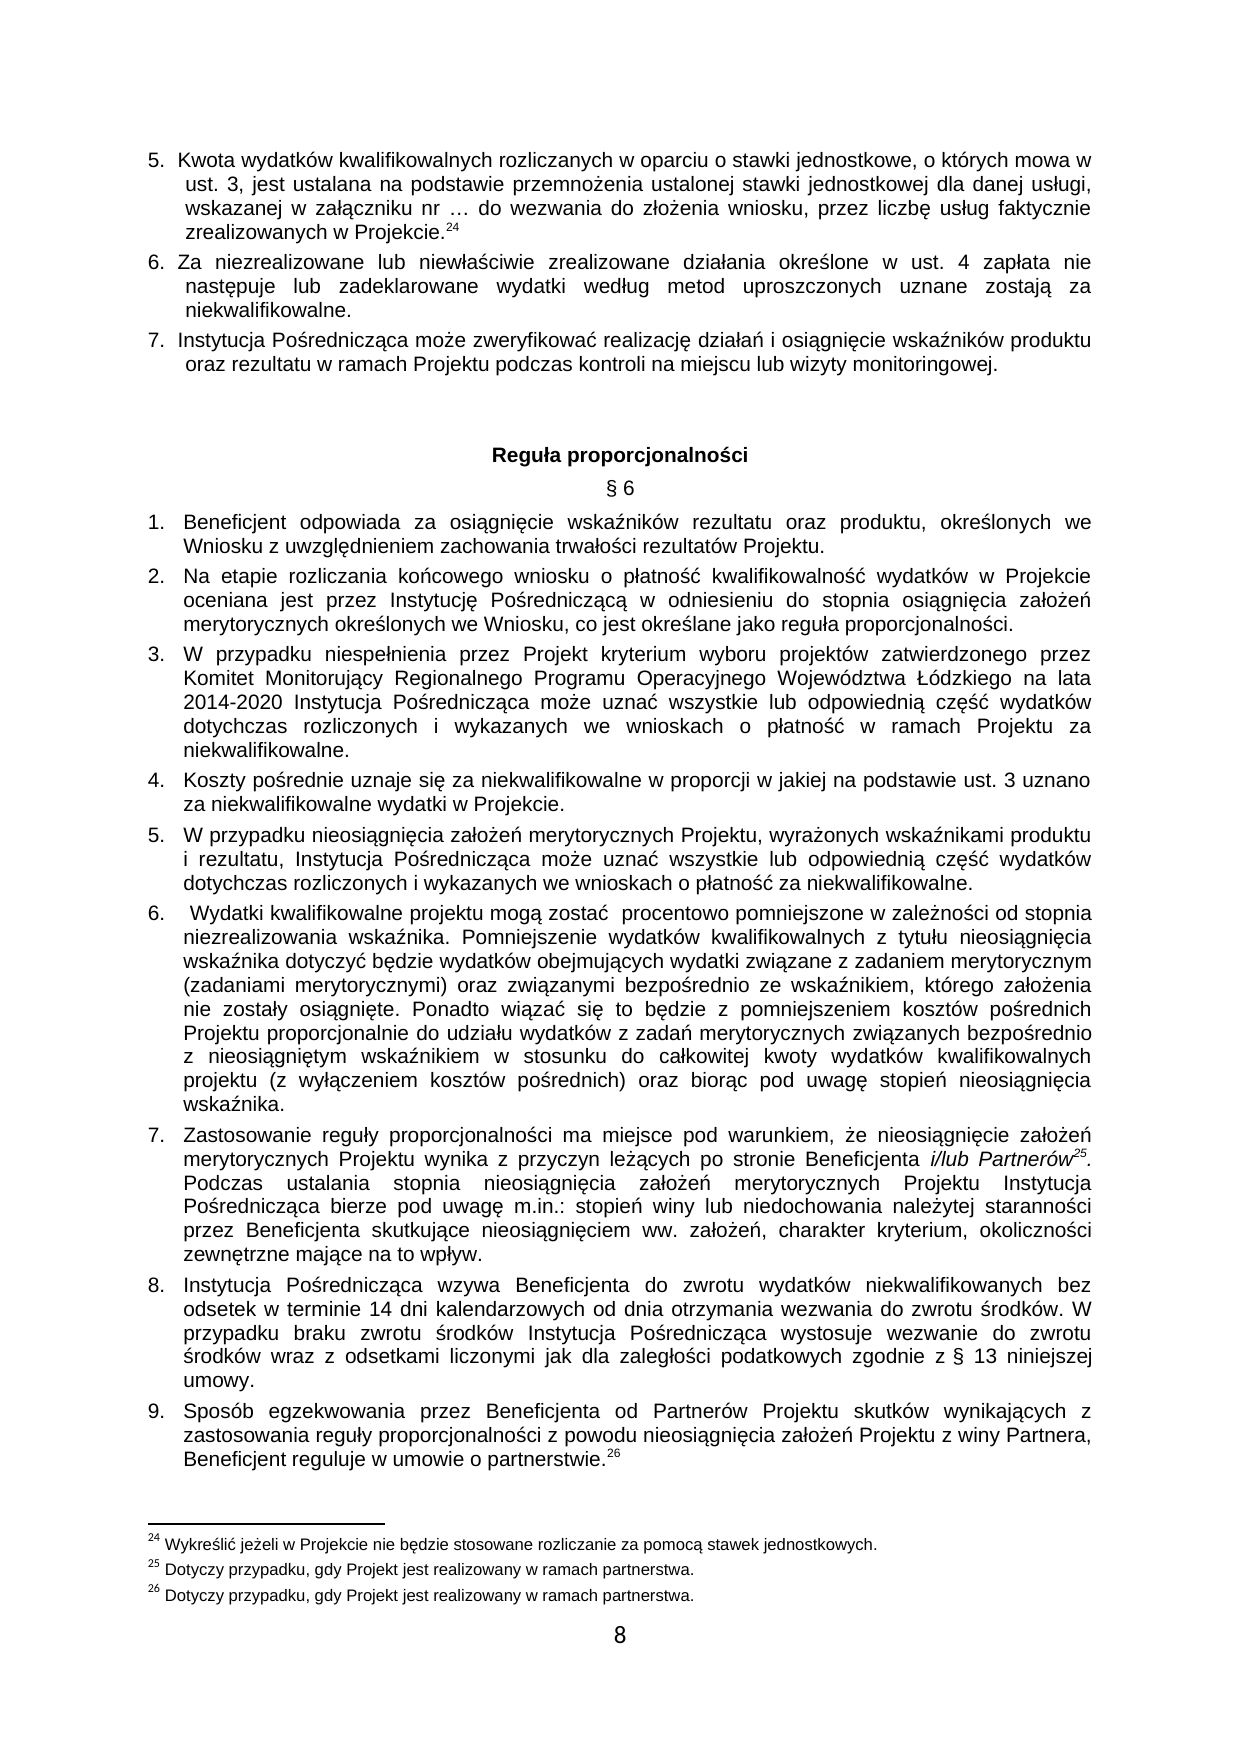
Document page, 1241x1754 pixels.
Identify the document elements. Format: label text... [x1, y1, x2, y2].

list Wydatki kwalifikowalne projektu mogą zostać procentowo pomniejszone w zależności od stopnia niezrealizowania wskaźnika. Pomniejszenie wydatków kwalifikowalnych z tytułu nieosiągnięcia wskaźnika dotyczyć będzie wydatków obejmujących wydatki związane z zadaniem merytorycznym (zadaniami merytorycznymi) oraz związanymi bezpośrednio ze wskaźnikiem, którego założenia nie zostały osiągnięte. Ponadto wiązać się to będzie z pomniejszeniem kosztów pośrednich Projektu proporcjonalnie do udziału wydatków z zadań merytorycznych związanych bezpośrednio z nieosiągniętym wskaźnikiem w stosunku do całkowitej kwoty wydatków kwalifikowalnych projektu (z wyłączeniem kosztów pośrednich) oraz biorąc pod uwagę stopień nieosiągnięcia wskaźnika. [148, 901, 1092, 1116]
list Koszty pośrednie uznaje się za niekwalifikowalne w proporcji w jakiej na podstawie ust. 3 uznano za niekwalifikowalne wydatki w Projekcie. [148, 768, 1092, 816]
list Za niezrealizowane lub niewłaściwie zrealizowane działania określone w ust. 4 zapłata nie następuje lub zadeklarowane wydatki według metod uproszczonych uznane zostają za niekwalifikowalne. [148, 250, 1092, 322]
list W przypadku nieosiągnięcia założeń merytorycznych Projektu, wyrażonych wskaźnikami produktu i rezultatu, Instytucja Pośrednicząca może uznać wszystkie lub odpowiednią część wydatków dotychczas rozliczonych i wykazanych we wnioskach o płatność za niekwalifikowalne. [148, 822, 1092, 894]
text Reguła proporcjonalności [148, 442, 1092, 466]
list Instytucja Pośrednicząca może zweryfikować realizację działań i osiągnięcie wskaźników produktu oraz rezultatu w ramach Projektu podczas kontroli na miejscu lub wizyty monitoringowej. [148, 328, 1092, 376]
list Sposób egzekwowania przez Beneficjenta od Partnerów Projektu skutków wynikających z zastosowania reguły proporcjonalności z powodu nieosiągnięcia założeń Projektu z winy Partnera, Beneficjent reguluje w umowie o partnerstwie. [148, 1398, 1092, 1470]
list Zastosowanie reguły proporcjonalności ma miejsce pod warunkiem, że nieosiągnięcie założeń merytorycznych Projektu wynika z przyczyn leżących po stronie Beneficjenta i/lub Partnerów. Podczas ustalania stopnia nieosiągnięcia założeń merytorycznych Projektu Instytucja Pośrednicząca bierze pod uwagę m.in.: stopień winy lub niedochowania należytej staranności przez Beneficjenta skutkujące nieosiągnięciem ww. założeń, charakter kryterium, okoliczności zewnętrzne mające na to wpływ. [148, 1122, 1092, 1266]
list W przypadku niespełnienia przez Projekt kryterium wyboru projektów zatwierdzonego przez Komitet Monitorujący Regionalnego Programu Operacyjnego Województwa Łódzkiego na lata 2014-2020 Instytucja Pośrednicząca może uznać wszystkie lub odpowiednią część wydatków dotychczas rozliczonych i wykazanych we wnioskach o płatność w ramach Projektu za niekwalifikowalne. [148, 642, 1092, 762]
list Na etapie rozliczania końcowego wniosku o płatność kwalifikowalność wydatków w Projekcie oceniana jest przez Instytucję Pośredniczącą w odniesieniu do stopnia osiągnięcia założeń merytorycznych określonych we Wniosku, co jest określane jako reguła proporcjonalności. [148, 564, 1092, 636]
text § 6 [148, 476, 1092, 500]
list Kwota wydatków kwalifikowalnych rozliczanych w oparciu o stawki jednostkowe, o których mowa w ust. 3, jest ustalana na podstawie przemnożenia ustalonej stawki jednostkowej dla danej usługi, wskazanej w załączniku nr … do wezwania do złożenia wniosku, przez liczbę usług faktycznie zrealizowanych w Projekcie. [148, 148, 1092, 243]
list Beneficjent odpowiada za osiągnięcie wskaźników rezultatu oraz produktu, określonych we Wniosku z uwzględnieniem zachowania trwałości rezultatów Projektu. [148, 510, 1092, 558]
list Instytucja Pośrednicząca wzywa Beneficjenta do zwrotu wydatków niekwalifikowanych bez odsetek w terminie 14 dni kalendarzowych od dnia otrzymania wezwania do zwrotu środków. W przypadku braku zwrotu środków Instytucja Pośrednicząca wystosuje wezwanie do zwrotu środków wraz z odsetkami liczonymi jak dla zaległości podatkowych zgodnie z § 13 niniejszej umowy. [148, 1272, 1092, 1392]
